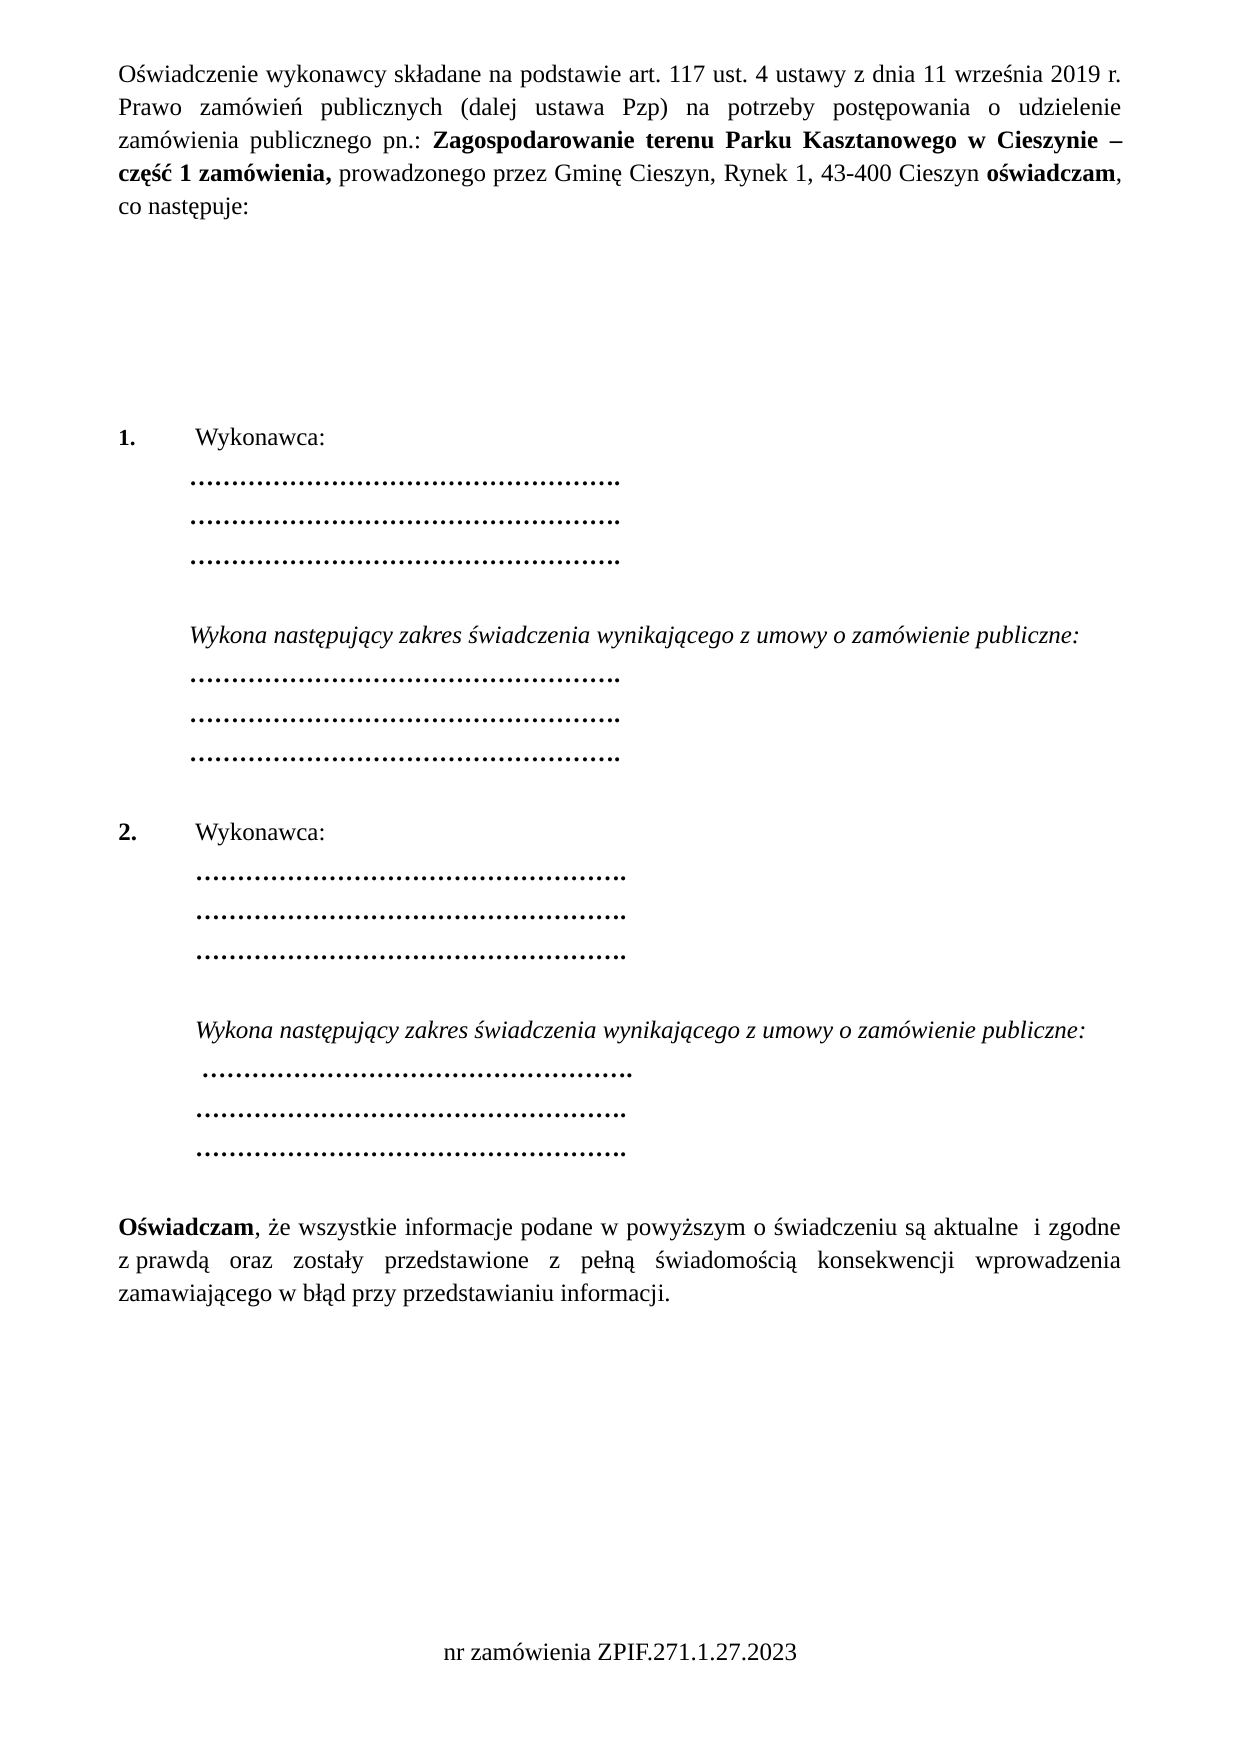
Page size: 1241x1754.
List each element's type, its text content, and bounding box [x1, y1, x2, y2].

text ……………………………………………. [195, 1054, 1122, 1083]
text ……………………………………………. [195, 857, 1122, 886]
text Oświadczam, że wszystkie informacje podane w powyższym o świadczeniu są aktualne i zgodne z prawdą oraz zostały przedstawione z pełną świadomością konsekwencji wprowadzenia zamawiającego w błąd przy przedstawianiu informacji. [118, 1212, 1122, 1307]
text ……………………………………………. [195, 896, 1122, 925]
text ……………………………………………. [195, 1094, 1122, 1122]
text ……………………………………………. [189, 659, 1122, 688]
text ……………………………………………. [189, 738, 1122, 767]
list Wykonawca: [118, 817, 1122, 846]
text ……………………………………………. [195, 1133, 1122, 1162]
text ……………………………………………. [189, 462, 1122, 491]
text Wykona następujący zakres świadczenia wynikającego z umowy o zamówienie publiczne: [195, 1015, 1122, 1043]
text ……………………………………………. [189, 541, 1122, 570]
text Wykona następujący zakres świadczenia wynikającego z umowy o zamówienie publiczne: [189, 620, 1122, 649]
text ……………………………………………. [195, 936, 1122, 964]
list Wykonawca: [118, 422, 1122, 451]
text ……………………………………………. [189, 699, 1122, 728]
text Oświadczenie wykonawcy składane na podstawie art. 117 ust. 4 ustawy z dnia 11 września 2019 r. Prawo zamówień publicznych (dalej ustawa Pzp) na potrzeby postępowania o udzielenie zamówienia publicznego pn.: Zagospodarowanie terenu Parku Kasztanowego w Cieszynie – część 1 zamówienia, prowadzonego przez Gminę Cieszyn, Rynek 1, 43-400 Cieszyn oświadczam, co następuje: [118, 59, 1122, 220]
text ……………………………………………. [189, 501, 1122, 530]
